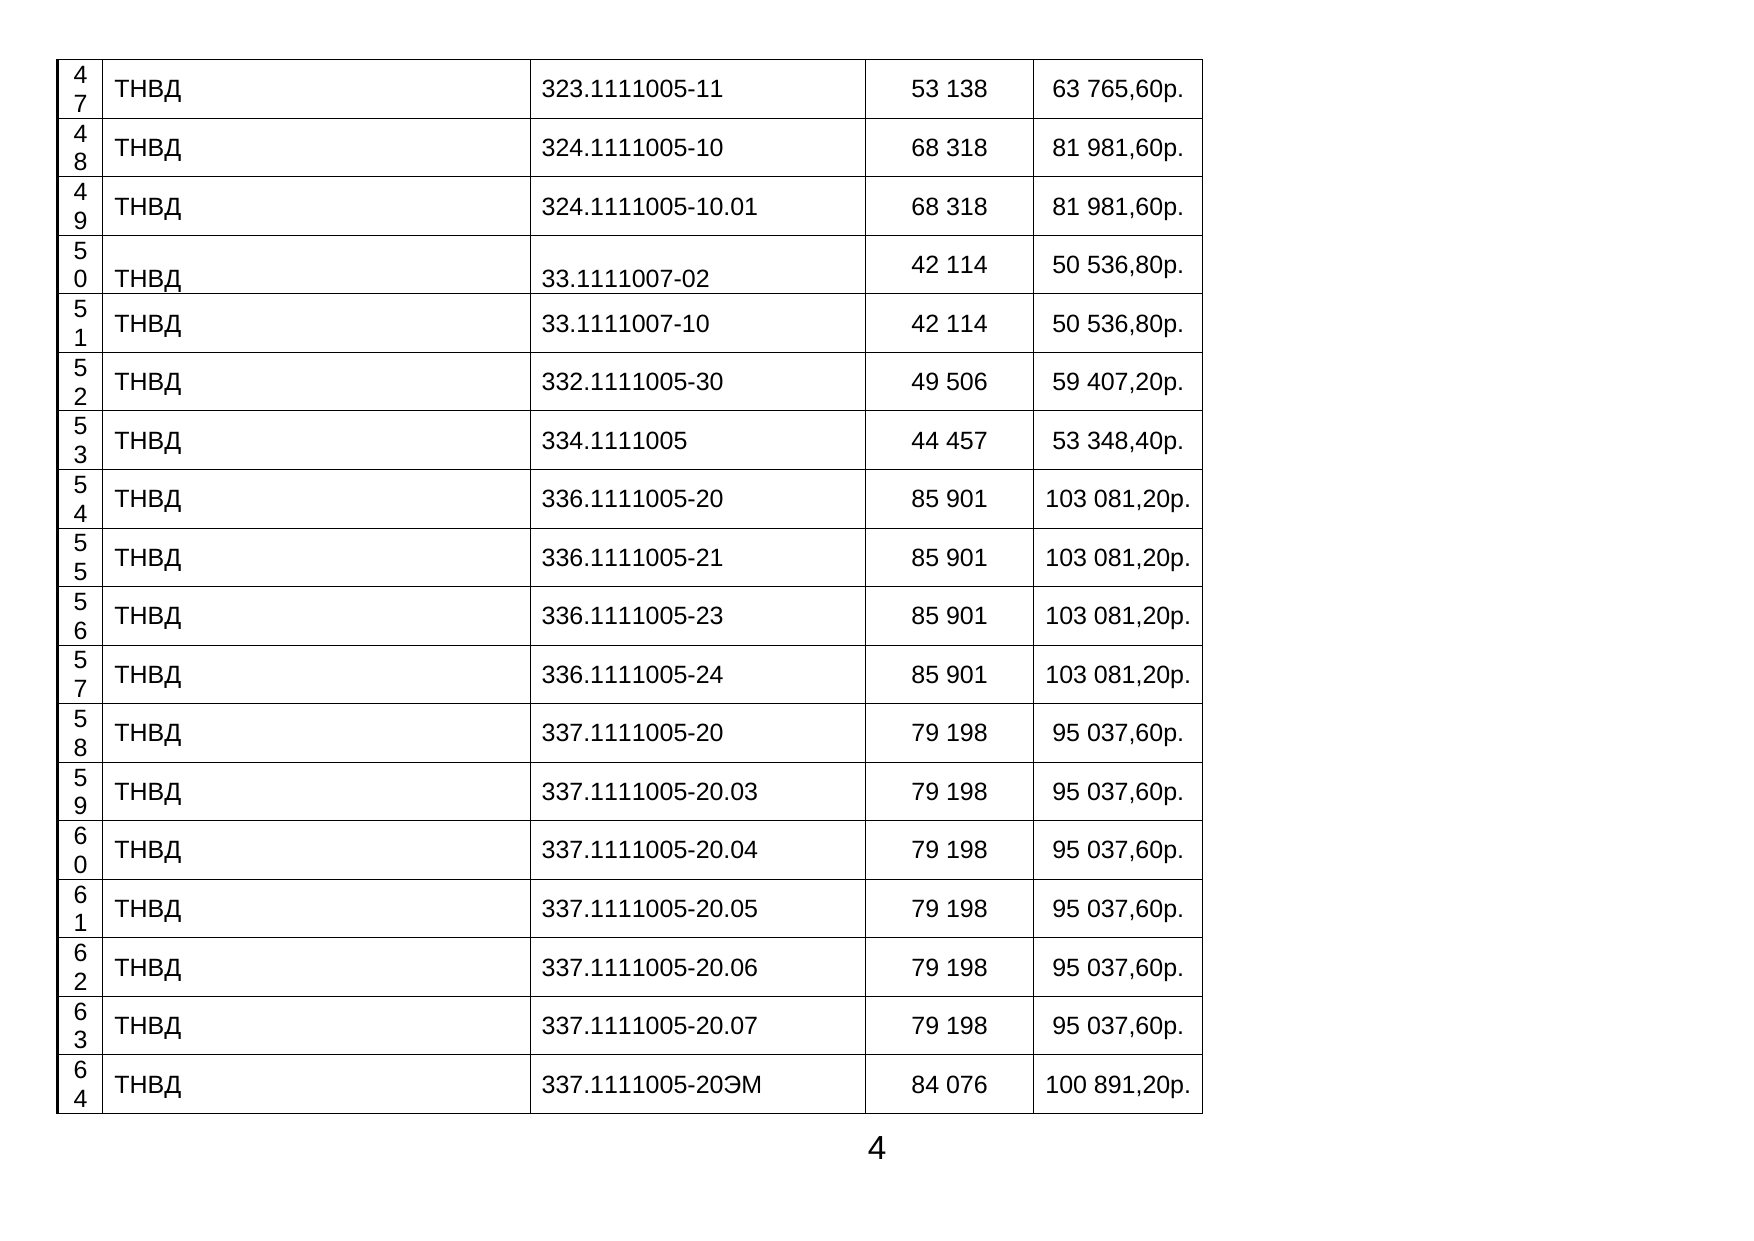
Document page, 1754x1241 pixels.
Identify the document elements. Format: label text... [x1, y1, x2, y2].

table_cell 68 318 [866, 177, 1033, 235]
table_cell 85 901 [866, 646, 1033, 703]
table_cell 95 037,60р. [1034, 880, 1202, 937]
table_cell 337.1111005-20.03 [531, 763, 865, 820]
table_cell ТНВД [103, 938, 530, 996]
table_cell 95 037,60р. [1034, 997, 1202, 1054]
table_cell 62 [59, 938, 102, 996]
table_cell ТНВД [103, 646, 530, 703]
table_cell 63 765,60р. [1034, 60, 1202, 118]
table_cell ТНВД [103, 763, 530, 820]
table_cell 53 138 [866, 60, 1033, 118]
table_cell ТНВД [103, 294, 530, 352]
table_cell 85 901 [866, 470, 1033, 527]
table_cell 50 536,80р. [1034, 236, 1202, 293]
table_cell 79 198 [866, 763, 1033, 820]
table_cell ТНВД [103, 821, 530, 879]
table_cell 79 198 [866, 997, 1033, 1054]
table_cell 55 [59, 529, 102, 586]
table_cell 58 [59, 704, 102, 762]
table_cell 337.1111005-20 [531, 704, 865, 762]
table_cell 336.1111005-23 [531, 587, 865, 644]
table_cell 324.1111005-10 [531, 119, 865, 176]
table_cell 337.1111005-20.07 [531, 997, 865, 1054]
table_cell 64 [59, 1055, 102, 1113]
table_cell ТНВД [103, 470, 530, 527]
table_cell 44 457 [866, 411, 1033, 469]
table_cell 53 348,40р. [1034, 411, 1202, 469]
table_cell 95 037,60р. [1034, 704, 1202, 762]
table_cell 323.1111005-11 [531, 60, 865, 118]
table_cell 33.1111007-10 [531, 294, 865, 352]
table_cell ТНВД [103, 587, 530, 644]
table_cell 63 [59, 997, 102, 1054]
table_cell ТНВД [103, 529, 530, 586]
table_cell 59 [59, 763, 102, 820]
table_cell 337.1111005-20.06 [531, 938, 865, 996]
table_cell ТНВД [103, 704, 530, 762]
table_cell 81 981,60р. [1034, 119, 1202, 176]
table_cell 337.1111005-20.05 [531, 880, 865, 937]
table_cell 81 981,60р. [1034, 177, 1202, 235]
table_cell ТНВД [103, 1055, 530, 1113]
table_cell 57 [59, 646, 102, 703]
table_cell ТНВД [103, 997, 530, 1054]
table_cell 103 081,20р. [1034, 529, 1202, 586]
table_cell 95 037,60р. [1034, 763, 1202, 820]
table_cell 85 901 [866, 529, 1033, 586]
table_cell ТНВД [103, 236, 530, 293]
table_cell 54 [59, 470, 102, 527]
table_cell ТНВД [103, 411, 530, 469]
table_cell 42 114 [866, 236, 1033, 293]
table_cell 334.1111005 [531, 411, 865, 469]
table_cell 48 [59, 119, 102, 176]
table_cell 56 [59, 587, 102, 644]
table_cell 103 081,20р. [1034, 470, 1202, 527]
table_cell 49 [59, 177, 102, 235]
table_cell 68 318 [866, 119, 1033, 176]
table_cell 85 901 [866, 587, 1033, 644]
table_cell 336.1111005-21 [531, 529, 865, 586]
table_cell 103 081,20р. [1034, 587, 1202, 644]
table_cell 79 198 [866, 938, 1033, 996]
table_cell 61 [59, 880, 102, 937]
table_cell 79 198 [866, 821, 1033, 879]
table_cell 79 198 [866, 880, 1033, 937]
table_cell 95 037,60р. [1034, 821, 1202, 879]
table_cell 84 076 [866, 1055, 1033, 1113]
table_cell 53 [59, 411, 102, 469]
table_cell 336.1111005-24 [531, 646, 865, 703]
table_cell 337.1111005-20.04 [531, 821, 865, 879]
table_cell 59 407,20р. [1034, 353, 1202, 410]
table_cell ТНВД [103, 60, 530, 118]
table_cell 100 891,20р. [1034, 1055, 1202, 1113]
table_cell 103 081,20р. [1034, 646, 1202, 703]
table_cell 50 536,80р. [1034, 294, 1202, 352]
table_cell 95 037,60р. [1034, 938, 1202, 996]
table_cell 337.1111005-20ЭМ [531, 1055, 865, 1113]
table_cell 60 [59, 821, 102, 879]
table_cell 79 198 [866, 704, 1033, 762]
table_cell 51 [59, 294, 102, 352]
table_cell 50 [59, 236, 102, 293]
table_cell ТНВД [103, 177, 530, 235]
table_cell 33.1111007-02 [531, 236, 865, 293]
table_cell 49 506 [866, 353, 1033, 410]
table_cell 336.1111005-20 [531, 470, 865, 527]
table_cell 47 [59, 60, 102, 118]
table_cell ТНВД [103, 353, 530, 410]
table_cell 42 114 [866, 294, 1033, 352]
table_cell 324.1111005-10.01 [531, 177, 865, 235]
table_cell ТНВД [103, 119, 530, 176]
table_cell 52 [59, 353, 102, 410]
table_cell ТНВД [103, 880, 530, 937]
table_cell 332.1111005-30 [531, 353, 865, 410]
